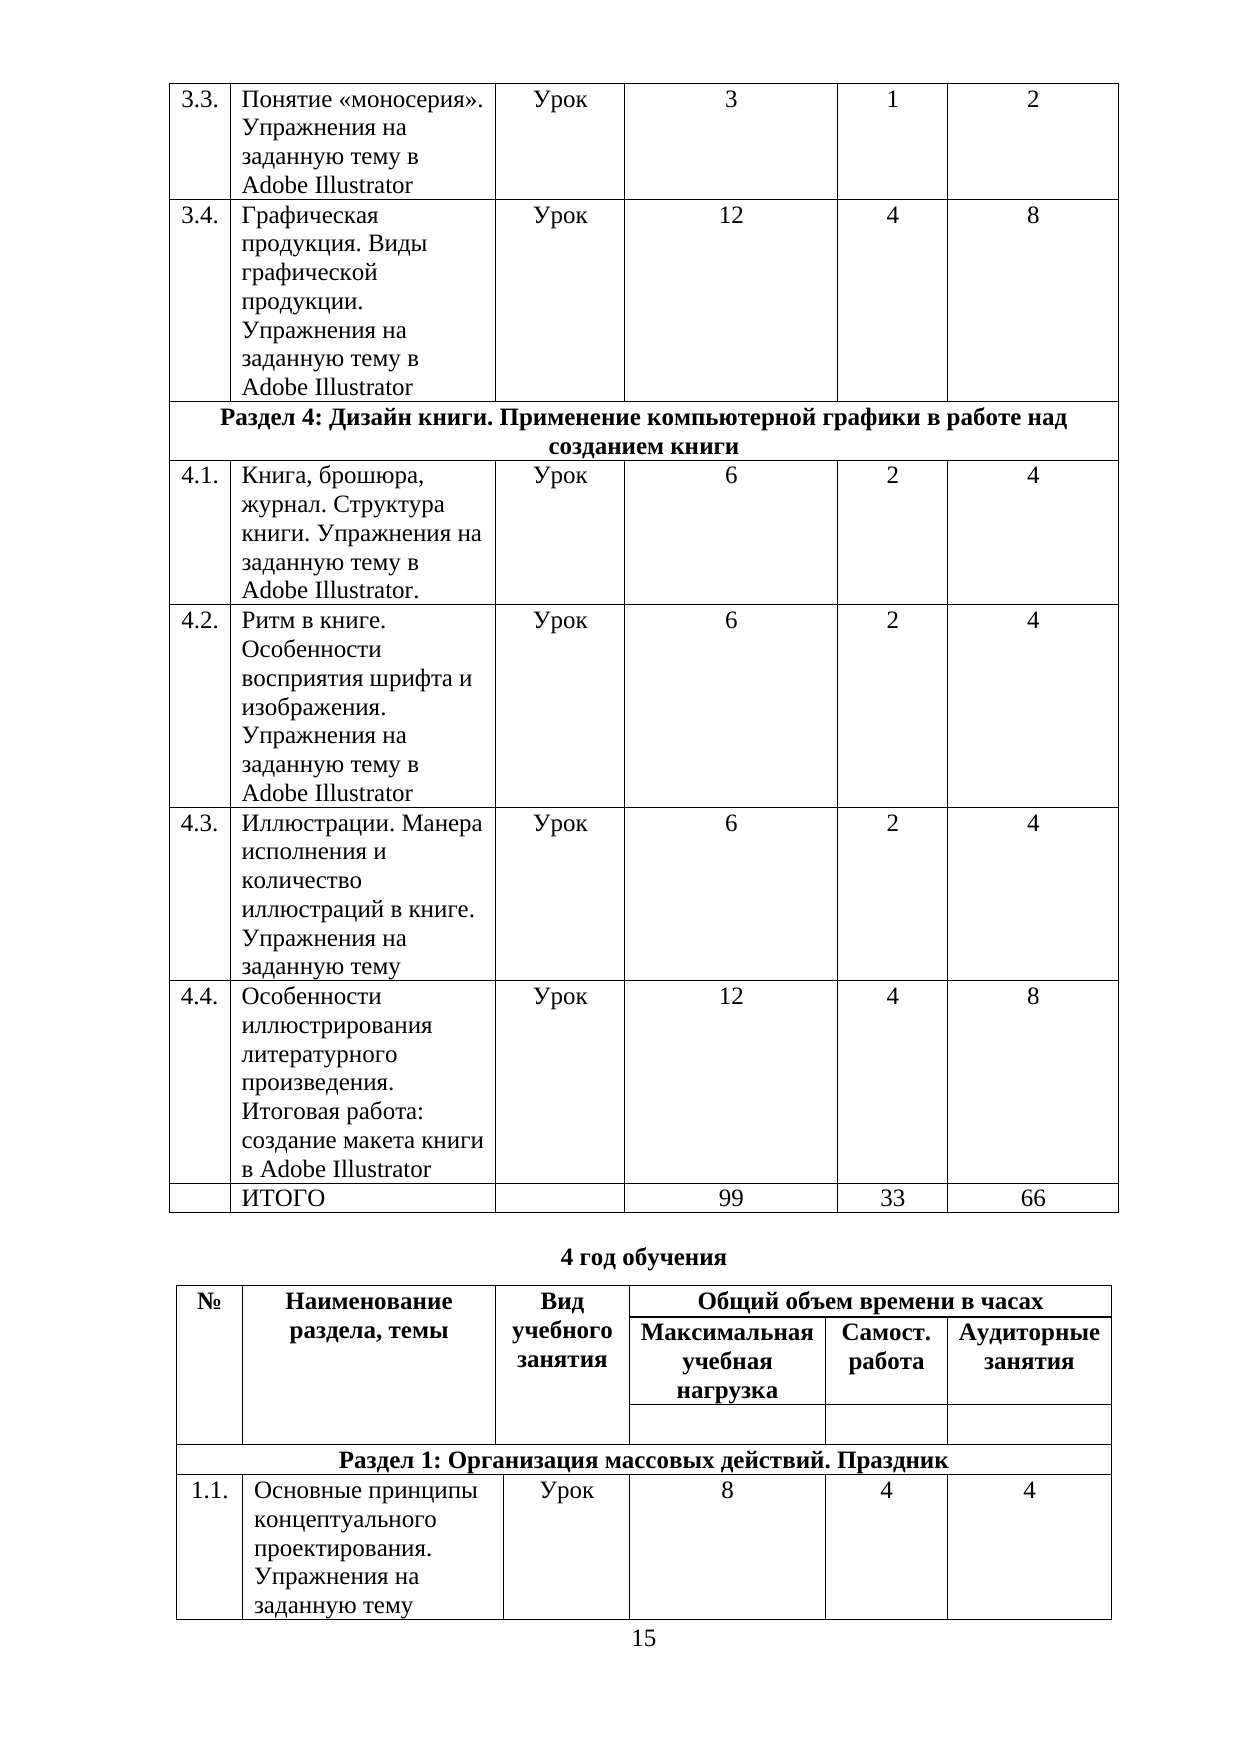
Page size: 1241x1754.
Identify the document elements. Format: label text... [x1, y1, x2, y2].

table_cell 4.3. [170, 808, 230, 980]
table_cell Урок [496, 461, 624, 604]
table_cell Иллюстрации. Манера исполнения и количество иллюстраций в книге. Упражнения на заданную тему [231, 808, 495, 980]
table_header № [177, 1286, 242, 1444]
table_cell 3.4. [170, 200, 230, 401]
table_cell 6 [625, 605, 837, 807]
table_cell Основные принципы концептуального проектирования. Упражнения на заданную тему [243, 1475, 503, 1619]
table_cell 33 [838, 1184, 947, 1212]
table_cell 2 [838, 605, 947, 807]
table_cell 4.2. [170, 605, 230, 807]
table_cell Понятие «моносерия». Упражнения на заданную тему в Adobe Illustrator [231, 84, 495, 199]
table_cell Особенности иллюстрирования литературного произведения. Итоговая работа: создание макета книги в Adobe Illustrator [231, 981, 495, 1182]
table_cell 3 [625, 84, 837, 199]
table_header Вид учебного занятия [496, 1286, 629, 1444]
table_cell 4 [838, 981, 947, 1182]
table_cell Урок [496, 605, 624, 807]
table_cell 2 [838, 808, 947, 980]
table_cell [496, 1184, 624, 1212]
table_cell Аудиторные занятия [948, 1318, 1111, 1404]
table_cell 1 [838, 84, 947, 199]
table_cell Урок [496, 84, 624, 199]
table_cell 4.4. [170, 981, 230, 1182]
table_cell 66 [948, 1184, 1118, 1212]
table_cell 4 [948, 605, 1118, 807]
table_cell ИТОГО [231, 1184, 495, 1212]
table_cell 12 [625, 981, 837, 1182]
table_cell 2 [948, 84, 1118, 199]
table_cell Графическая продукция. Виды графической продукции. Упражнения на заданную тему в Adobe Illustrator [231, 200, 495, 401]
table_cell 4 [948, 808, 1118, 980]
text 4 год обучения [118, 1242, 1169, 1271]
table_cell [170, 1184, 230, 1212]
table_cell 4 [948, 461, 1118, 604]
table_cell 12 [625, 200, 837, 401]
table_cell Максимальная учебная нагрузка [630, 1318, 825, 1404]
table_cell 99 [625, 1184, 837, 1212]
table_cell 4 [826, 1475, 947, 1619]
table_cell Самост. работа [826, 1318, 947, 1404]
table_header Общий объем времени в часах [630, 1286, 1111, 1316]
table_cell Ритм в книге. Особенности восприятия шрифта и изображения. Упражнения на заданную тему в Adobe Illustrator [231, 605, 495, 807]
table_cell Раздел 4: Дизайн книги. Применение компьютерной графики в работе над созданием книги [170, 402, 1118, 459]
table_cell [948, 1405, 1111, 1444]
table_cell 8 [948, 200, 1118, 401]
table_cell Урок [504, 1475, 629, 1619]
table_cell 1.1. [177, 1475, 242, 1619]
table_cell 8 [948, 981, 1118, 1182]
table_cell 3.3. [170, 84, 230, 199]
table_cell 6 [625, 461, 837, 604]
table_cell Урок [496, 808, 624, 980]
table_cell 4 [838, 200, 947, 401]
table_cell Урок [496, 200, 624, 401]
table_cell Урок [496, 981, 624, 1182]
table_cell [630, 1405, 825, 1444]
table_cell 8 [630, 1475, 825, 1619]
table_cell Книга, брошюра, журнал. Структура книги. Упражнения на заданную тему в Adobe Illustrator. [231, 461, 495, 604]
table_cell [826, 1405, 947, 1444]
table_cell 4 [948, 1475, 1111, 1619]
table_cell 4.1. [170, 461, 230, 604]
table_header Наименование раздела, темы [243, 1286, 495, 1444]
table_cell Раздел 1: Организация массовых действий. Праздник [177, 1445, 1111, 1474]
table_cell 2 [838, 461, 947, 604]
table_cell 6 [625, 808, 837, 980]
